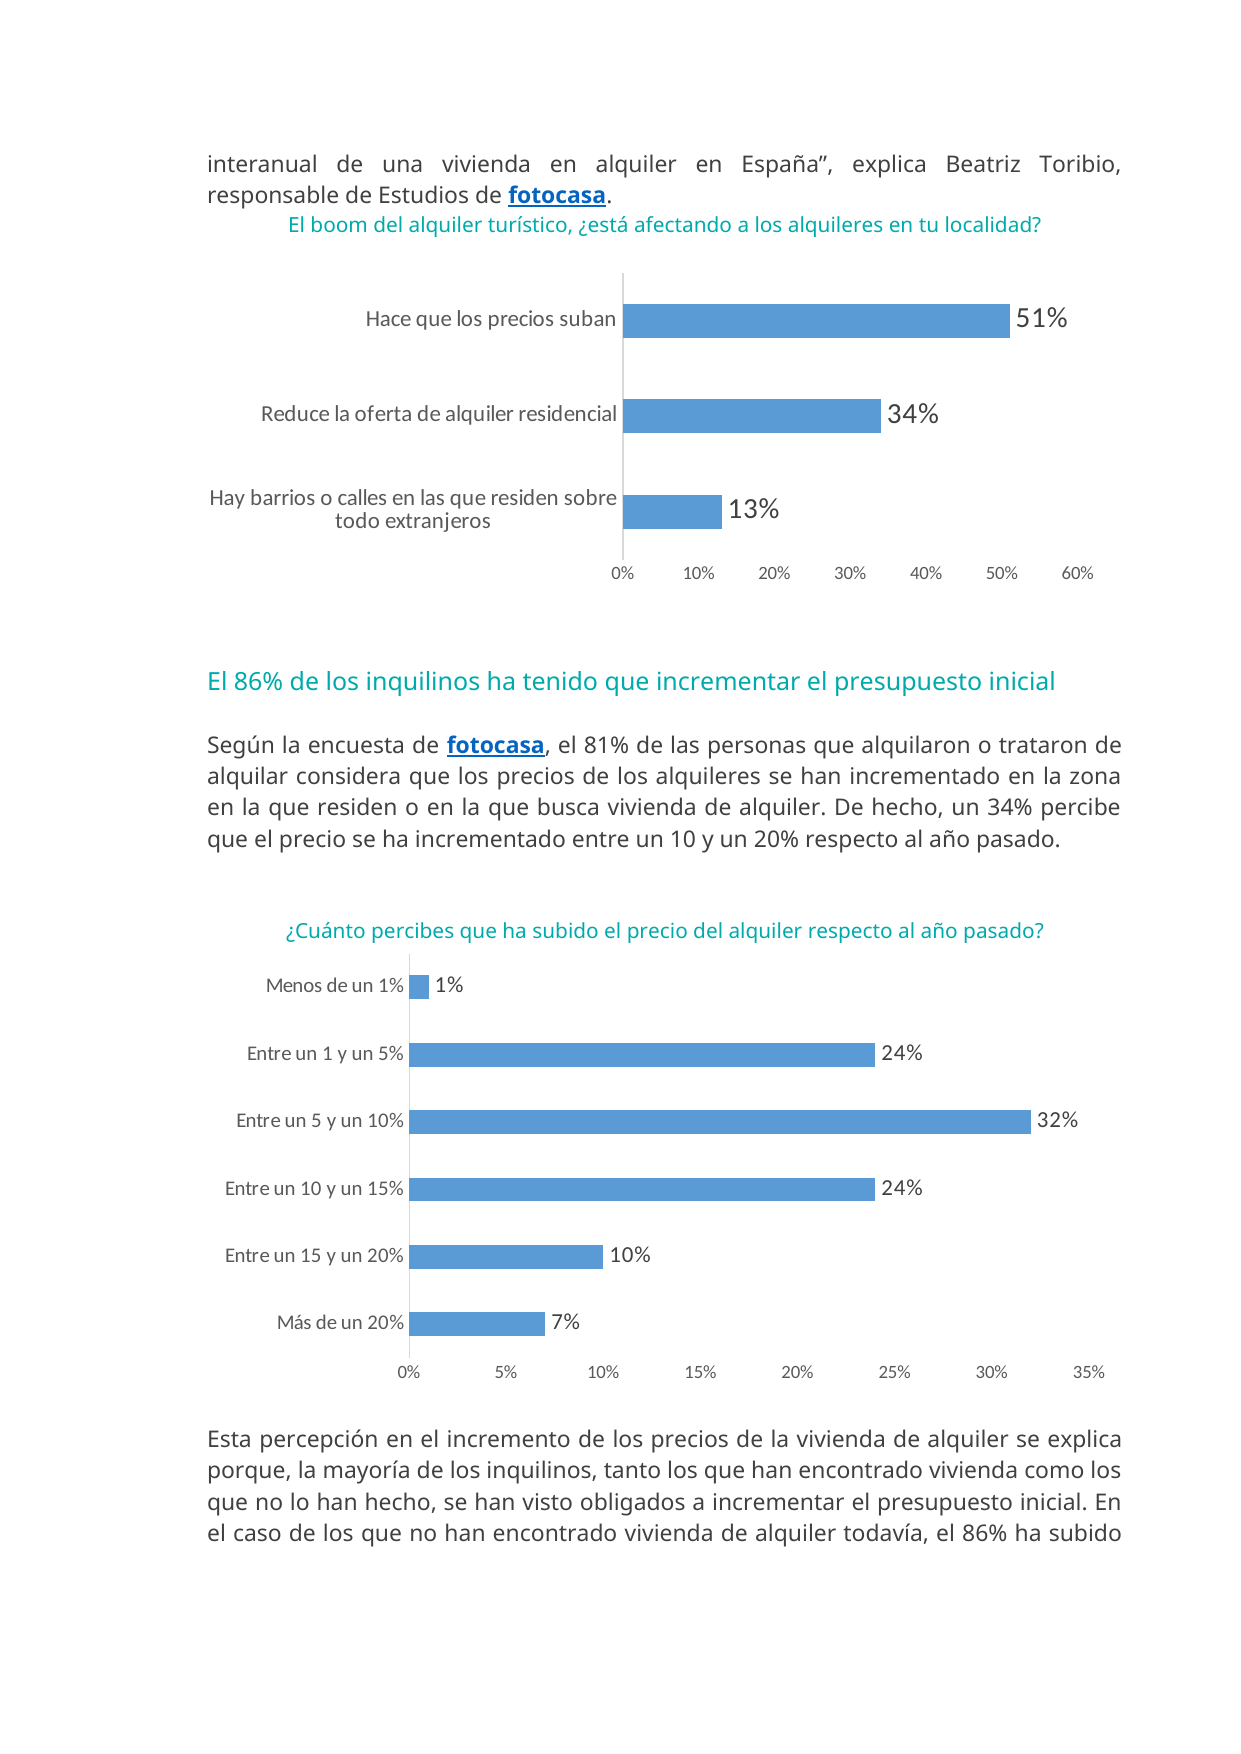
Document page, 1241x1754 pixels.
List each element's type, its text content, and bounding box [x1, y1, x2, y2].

text El 86% de los inquilinos ha tenido que incrementar el presupuesto inicial [207, 663, 1123, 698]
text Según la encuesta de fotocasa, el 81% de las personas que alquilaron o trataron de alquilar considera que los precios de los alquileres se han incrementado en la zona en la que residen o en la que busca vivienda de alquiler. De hecho, un 34% percibe que el precio se ha incrementado entre un 10 y un 20% respecto al año pasado. [207, 729, 1123, 854]
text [207, 1423, 1123, 1548]
text El boom del alquiler turístico, ¿está afectando a los alquileres en tu localidad? [207, 210, 1123, 238]
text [207, 148, 1123, 210]
text ¿Cuánto percibes que ha subido el precio del alquiler respecto al año pasado? [207, 916, 1123, 944]
